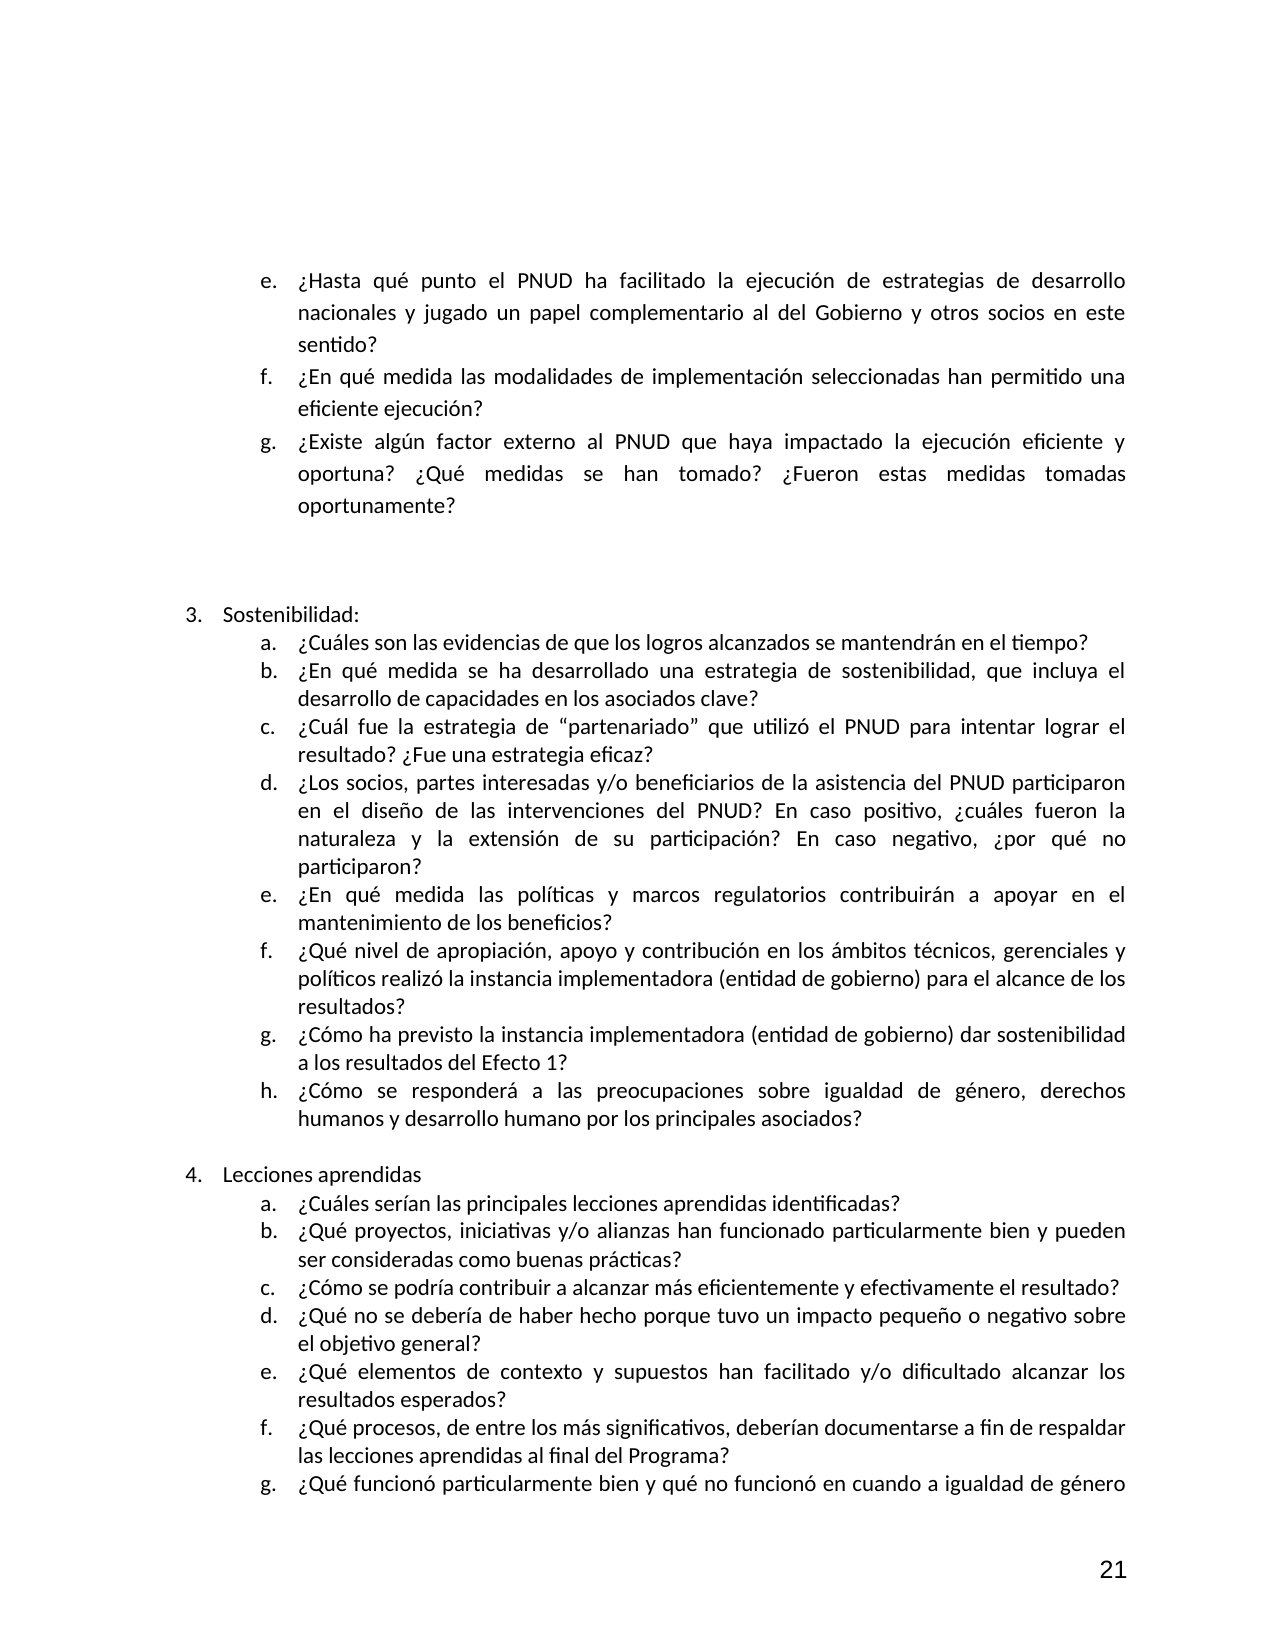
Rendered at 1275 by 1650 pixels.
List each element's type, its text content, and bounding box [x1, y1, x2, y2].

list ¿Cómo se responderá a las preocupaciones sobre igualdad de género, derechos humanos y desarrollo humano por los principales asociados? [260, 1077, 1127, 1133]
list ¿En qué medida las políticas y marcos regulatorios contribuirán a apoyar en el mantenimiento de los beneficios? [260, 880, 1127, 936]
list ¿Cómo se podría contribuir a alcanzar más eficientemente y efectivamente el resultado? [260, 1273, 1127, 1301]
list ¿Cuáles serían las principales lecciones aprendidas identificadas? [260, 1189, 1127, 1217]
list ¿Qué elementos de contexto y supuestos han facilitado y/o dificultado alcanzar los resultados esperados? [260, 1357, 1127, 1413]
list ¿En qué medida se ha desarrollado una estrategia de sostenibilidad, que incluya el desarrollo de capacidades en los asociados clave? [260, 656, 1127, 712]
list ¿Cómo ha previsto la instancia implementadora (entidad de gobierno) dar sostenibilidad a los resultados del Efecto 1? [260, 1021, 1127, 1077]
list ¿Cuáles son las evidencias de que los logros alcanzados se mantendrán en el tiempo? [260, 628, 1127, 656]
list ¿Qué nivel de apropiación, apoyo y contribución en los ámbitos técnicos, gerenciales y políticos realizó la instancia implementadora (entidad de gobierno) para el alcance de los resultados? [260, 936, 1127, 1021]
list ¿Qué proyectos, iniciativas y/o alianzas han funcionado particularmente bien y pueden ser consideradas como buenas prácticas? [260, 1217, 1127, 1273]
list ¿Hasta qué punto el PNUD ha facilitado la ejecución de estrategias de desarrollo nacionales y jugado un papel complementario al del Gobierno y otros socios en este sentido? [260, 266, 1127, 358]
list Lecciones aprendidas [185, 1161, 1127, 1189]
list ¿En qué medida las modalidades de implementación seleccionadas han permitido una eficiente ejecución? [260, 362, 1127, 423]
list Sostenibilidad: [185, 600, 1127, 628]
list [260, 1469, 1127, 1497]
list ¿Qué no se debería de haber hecho porque tuvo un impacto pequeño o negativo sobre el objetivo general? [260, 1301, 1127, 1357]
list ¿Existe algún factor externo al PNUD que haya impactado la ejecución eficiente y oportuna? ¿Qué medidas se han tomado? ¿Fueron estas medidas tomadas oportunamente? [260, 427, 1127, 519]
list ¿Qué procesos, de entre los más significativos, deberían documentarse a fin de respaldar las lecciones aprendidas al final del Programa? [260, 1413, 1127, 1469]
list ¿Los socios, partes interesadas y/o beneficiarios de la asistencia del PNUD participaron en el diseño de las intervenciones del PNUD? En caso positivo, ¿cuáles fueron la naturaleza y la extensión de su participación? En caso negativo, ¿por qué no participaron? [260, 768, 1127, 880]
list ¿Cuál fue la estrategia de “partenariado” que utilizó el PNUD para intentar lograr el resultado? ¿Fue una estrategia eficaz? [260, 712, 1127, 768]
